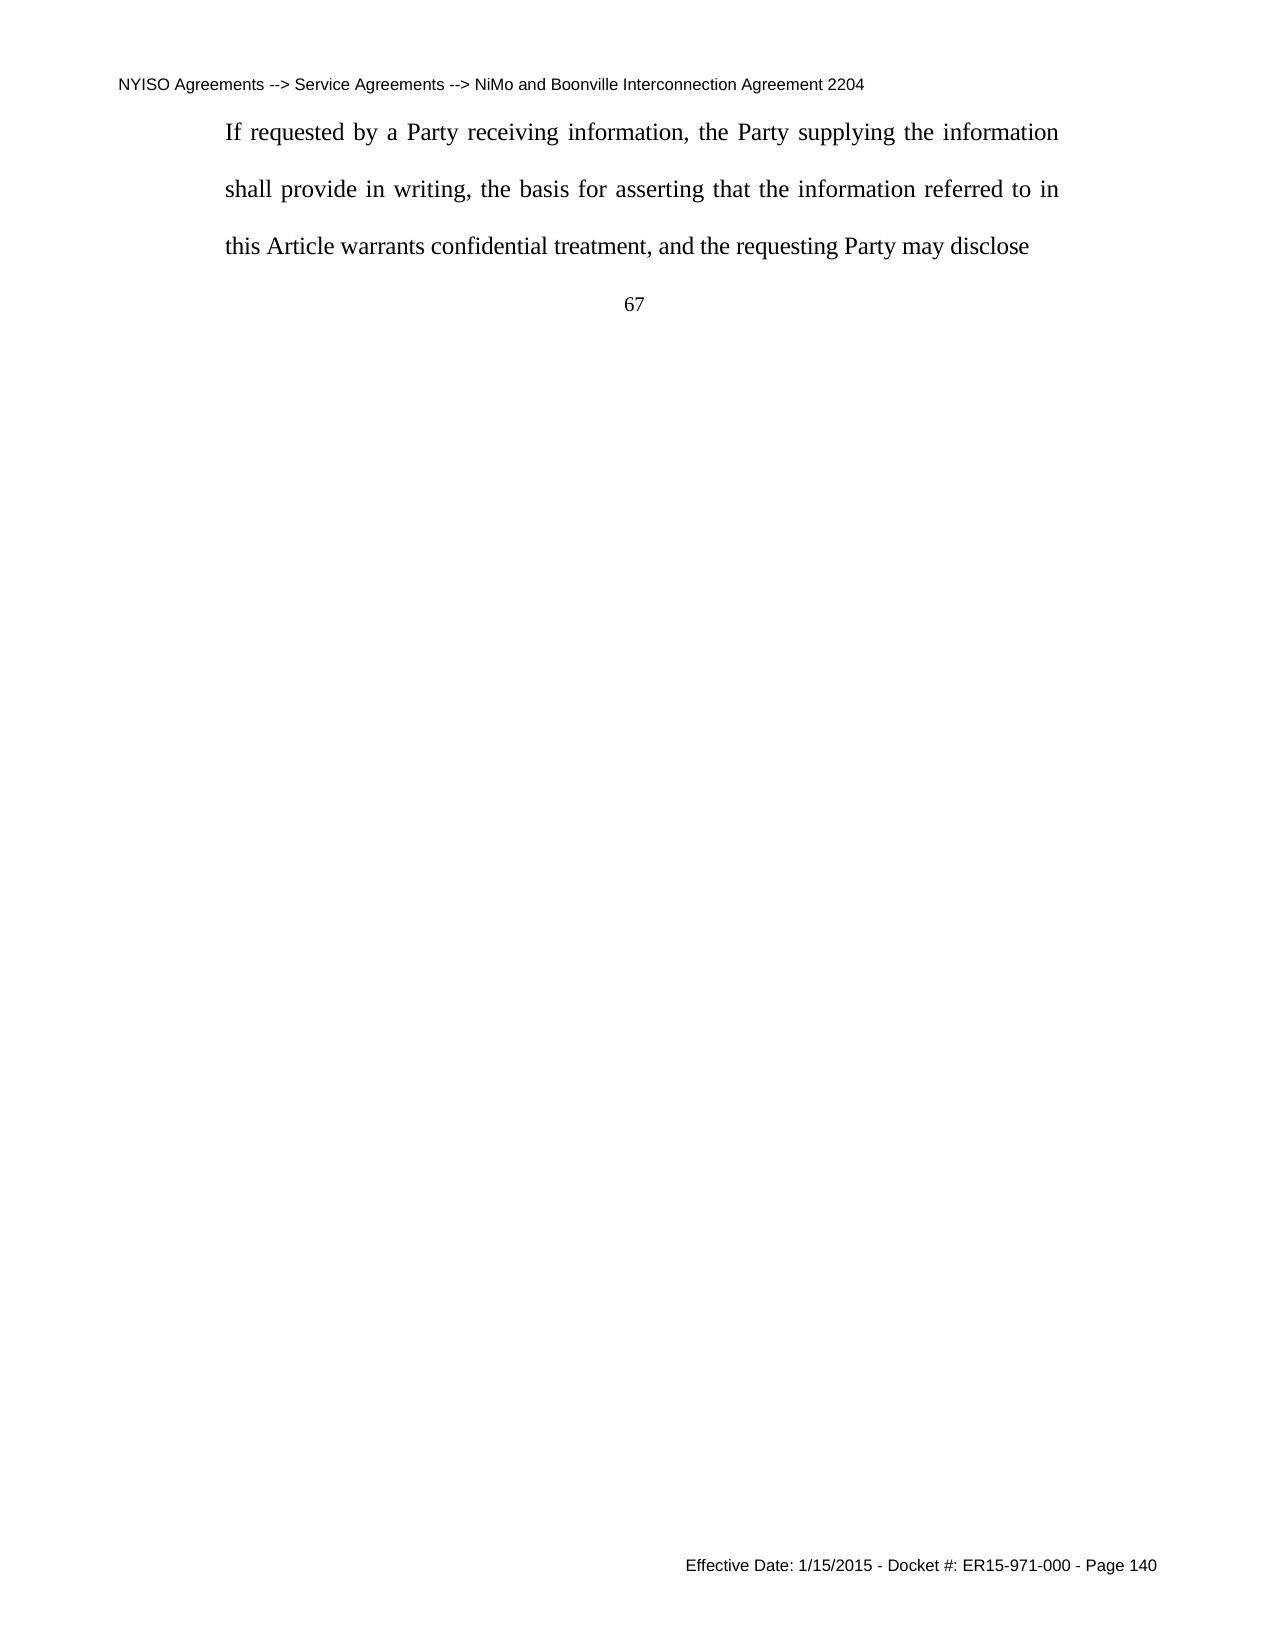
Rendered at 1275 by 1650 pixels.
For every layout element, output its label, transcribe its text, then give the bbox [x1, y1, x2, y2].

text If requested by a Party receiving information, the Party supplying the information shall provide in writing, the basis for asserting that the information referred to in this Article warrants confidential treatment, and the requesting Party may disclose [225, 94, 1069, 266]
text 67 [624, 293, 1275, 317]
